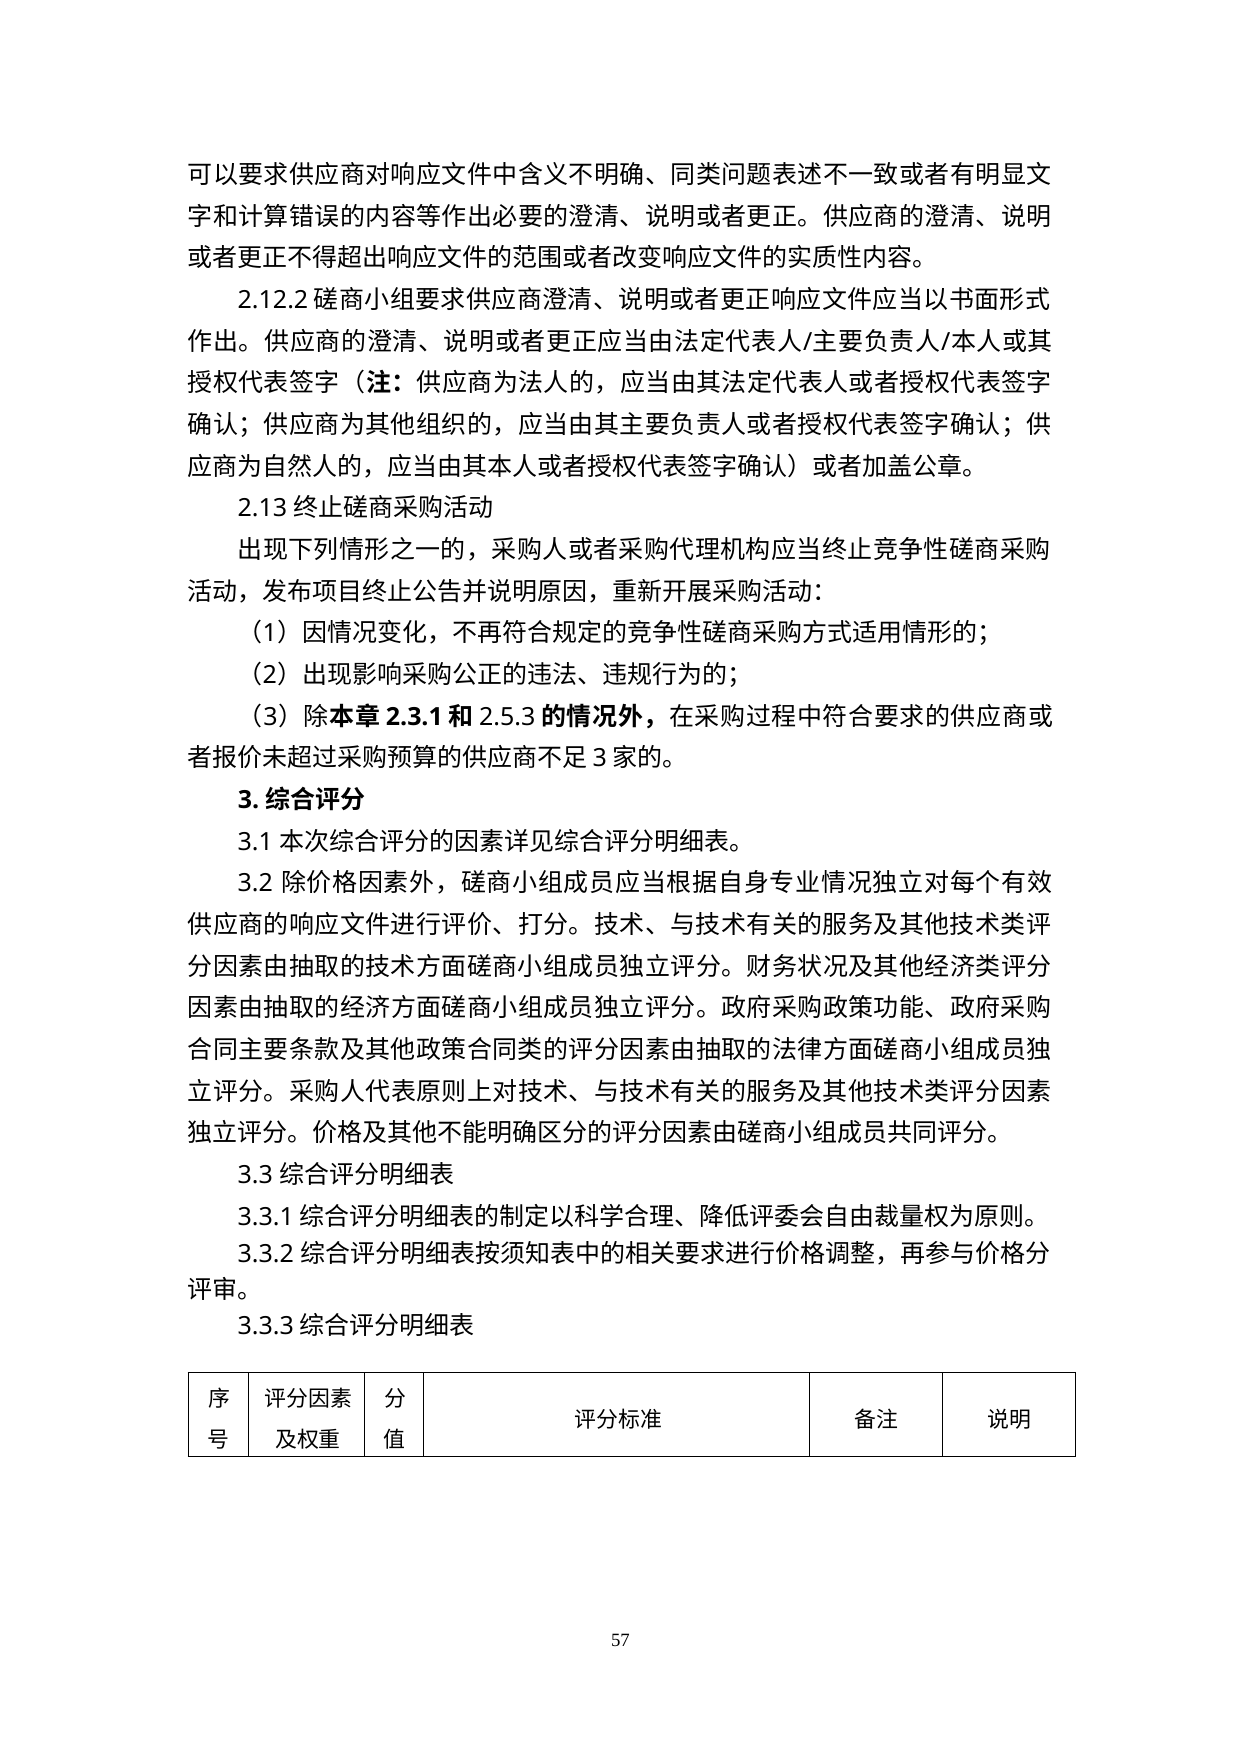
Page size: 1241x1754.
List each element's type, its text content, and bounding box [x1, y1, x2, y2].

text 3.3.3综合评分明细表 [187, 1306, 1053, 1342]
text 3.1 本次综合评分的因素详见综合评分明细表。 [187, 817, 1053, 858]
text （3）除本章2.3.1和2.5.3的情况外，在采购过程中符合要求的供应商或者报价未超过采购预算的供应商不足3家的。 [187, 692, 1053, 775]
text 3.3 综合评分明细表 [187, 1150, 1053, 1192]
text （1）因情况变化，不再符合规定的竞争性磋商采购方式适用情形的； [187, 608, 1053, 650]
table_header 评分因素 及权重 [249, 1373, 364, 1456]
text 出现下列情形之一的，采购人或者采购代理机构应当终止竞争性磋商采购活动，发布项目终止公告并说明原因，重新开展采购活动： [187, 525, 1053, 608]
table_header 分 值 [365, 1373, 423, 1456]
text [187, 150, 1053, 275]
text 2.13 终止磋商采购活动 [187, 483, 1053, 525]
text 3. 综合评分 [187, 775, 1053, 817]
table_header 备注 [810, 1373, 942, 1456]
text 3.2 除价格因素外，磋商小组成员应当根据自身专业情况独立对每个有效供应商的响应文件进行评价、打分。技术、与技术有关的服务及其他技术类评分因素由抽取的技术方面磋商小组成员独立评分。财务状况及其他经济类评分因素由抽取的经济方面磋商小组成员独立评分。政府采购政策功能、政府采购合同主要条款及其他政策合同类的评分因素由抽取的法律方面磋商小组成员独立评分。采购人代表原则上对技术、与技术有关的服务及其他技术类评分因素独立评分。价格及其他不能明确区分的评分因素由磋商小组成员共同评分。 [187, 858, 1053, 1150]
text 3.3.1综合评分明细表的制定以科学合理、降低评委会自由裁量权为原则。 [187, 1192, 1053, 1233]
text 2.12.2磋商小组要求供应商澄清、说明或者更正响应文件应当以书面形式作出。供应商的澄清、说明或者更正应当由法定代表人/主要负责人/本人或其授权代表签字（注：供应商为法人的，应当由其法定代表人或者授权代表签字确认；供应商为其他组织的，应当由其主要负责人或者授权代表签字确认；供应商为自然人的，应当由其本人或者授权代表签字确认）或者加盖公章。 [187, 275, 1053, 483]
table_header 评分标准 [424, 1373, 809, 1456]
table_header 说明 [943, 1373, 1075, 1456]
text （2）出现影响采购公正的违法、违规行为的； [187, 650, 1053, 692]
table_header 序号 [189, 1373, 248, 1456]
text 3.3.2 综合评分明细表按须知表中的相关要求进行价格调整，再参与价格分评审。 [187, 1233, 1053, 1306]
